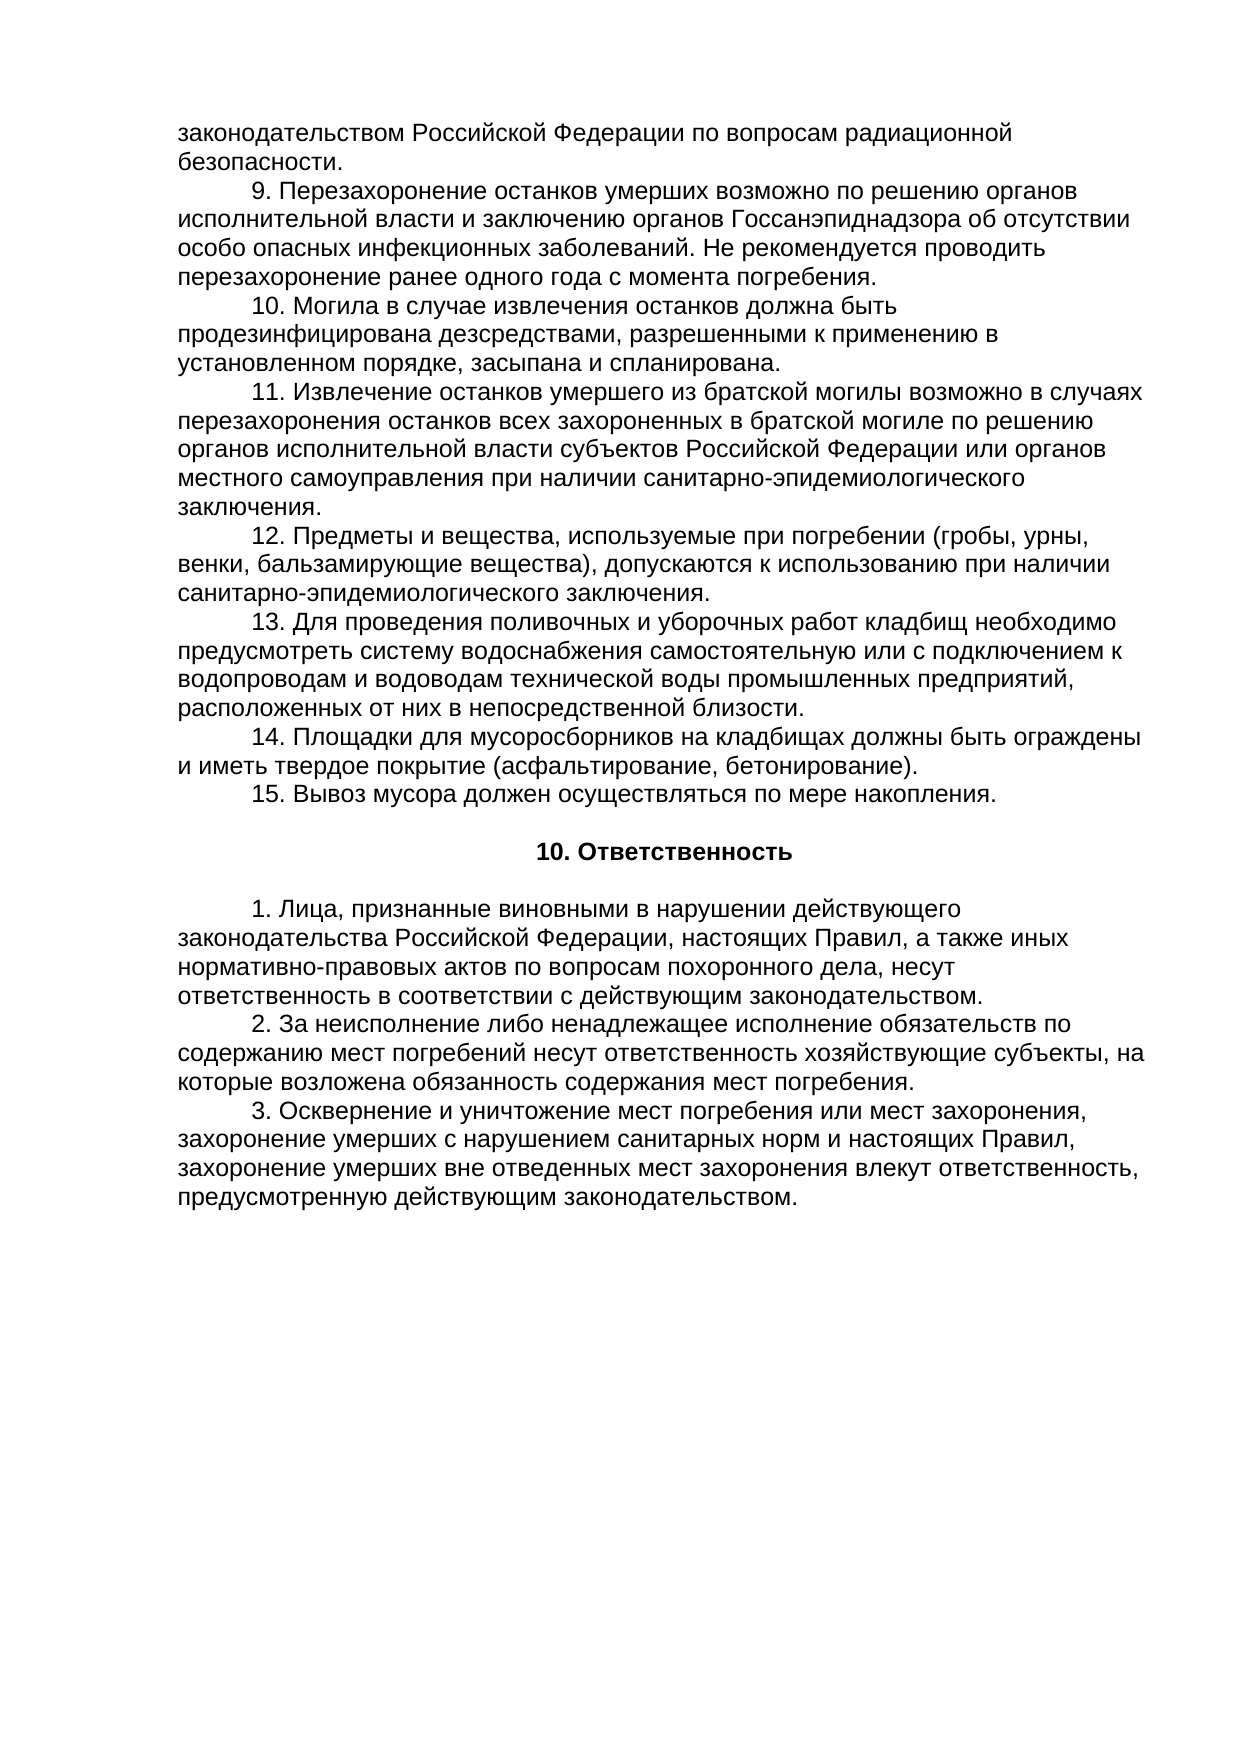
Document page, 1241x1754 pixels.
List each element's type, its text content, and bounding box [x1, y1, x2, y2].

text 14. Площадки для мусоросборников на кладбищах должны быть ограждены и иметь твердое покрытие (асфальтирование, бетонирование). [177, 722, 1152, 779]
text 10. Могила в случае извлечения останков должна быть продезинфицирована дезсредствами, разрешенными к применению в установленном порядке, засыпана и спланирована. [177, 291, 1152, 377]
text 15. Вывоз мусора должен осуществляться по мере накопления. [177, 779, 1152, 808]
text 11. Извлечение останков умершего из братской могилы возможно в случаях перезахоронения останков всех захороненных в братской могиле по решению органов исполнительной власти субъектов Российской Федерации или органов местного самоуправления при наличии санитарно-эпидемиологического заключения. [177, 377, 1152, 521]
text 12. Предметы и вещества, используемые при погребении (гробы, урны, венки, бальзамирующие вещества), допускаются к использованию при наличии санитарно-эпидемиологического заключения. [177, 521, 1152, 607]
text 2. За неисполнение либо ненадлежащее исполнение обязательств по содержанию мест погребений несут ответственность хозяйствующие субъекты, на которые возложена обязанность содержания мест погребения. [177, 1009, 1152, 1096]
text 3. Осквернение и уничтожение мест погребения или мест захоронения, захоронение умерших с нарушением санитарных норм и настоящих Правил, захоронение умерших вне отведенных мест захоронения влекут ответственность, предусмотренную действующим законодательством. [177, 1096, 1152, 1211]
text 13. Для проведения поливочных и уборочных работ кладбищ необходимо предусмотреть систему водоснабжения самостоятельную или с подключением к водопроводам и водоводам технической воды промышленных предприятий, расположенных от них в непосредственной близости. [177, 607, 1152, 722]
text 10. Ответственность [177, 837, 1152, 866]
text 1. Лица, признанные виновными в нарушении действующего законодательства Российской Федерации, настоящих Правил, а также иных нормативно-правовых актов по вопросам похоронного дела, несут ответственность в соответствии с действующим законодательством. [177, 894, 1152, 1009]
text 9. Перезахоронение останков умерших возможно по решению органов исполнительной власти и заключению органов Госсанэпиднадзора об отсутствии особо опасных инфекционных заболеваний. Не рекомендуется проводить перезахоронение ранее одного года с момента погребения. [177, 176, 1152, 291]
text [177, 118, 1152, 176]
